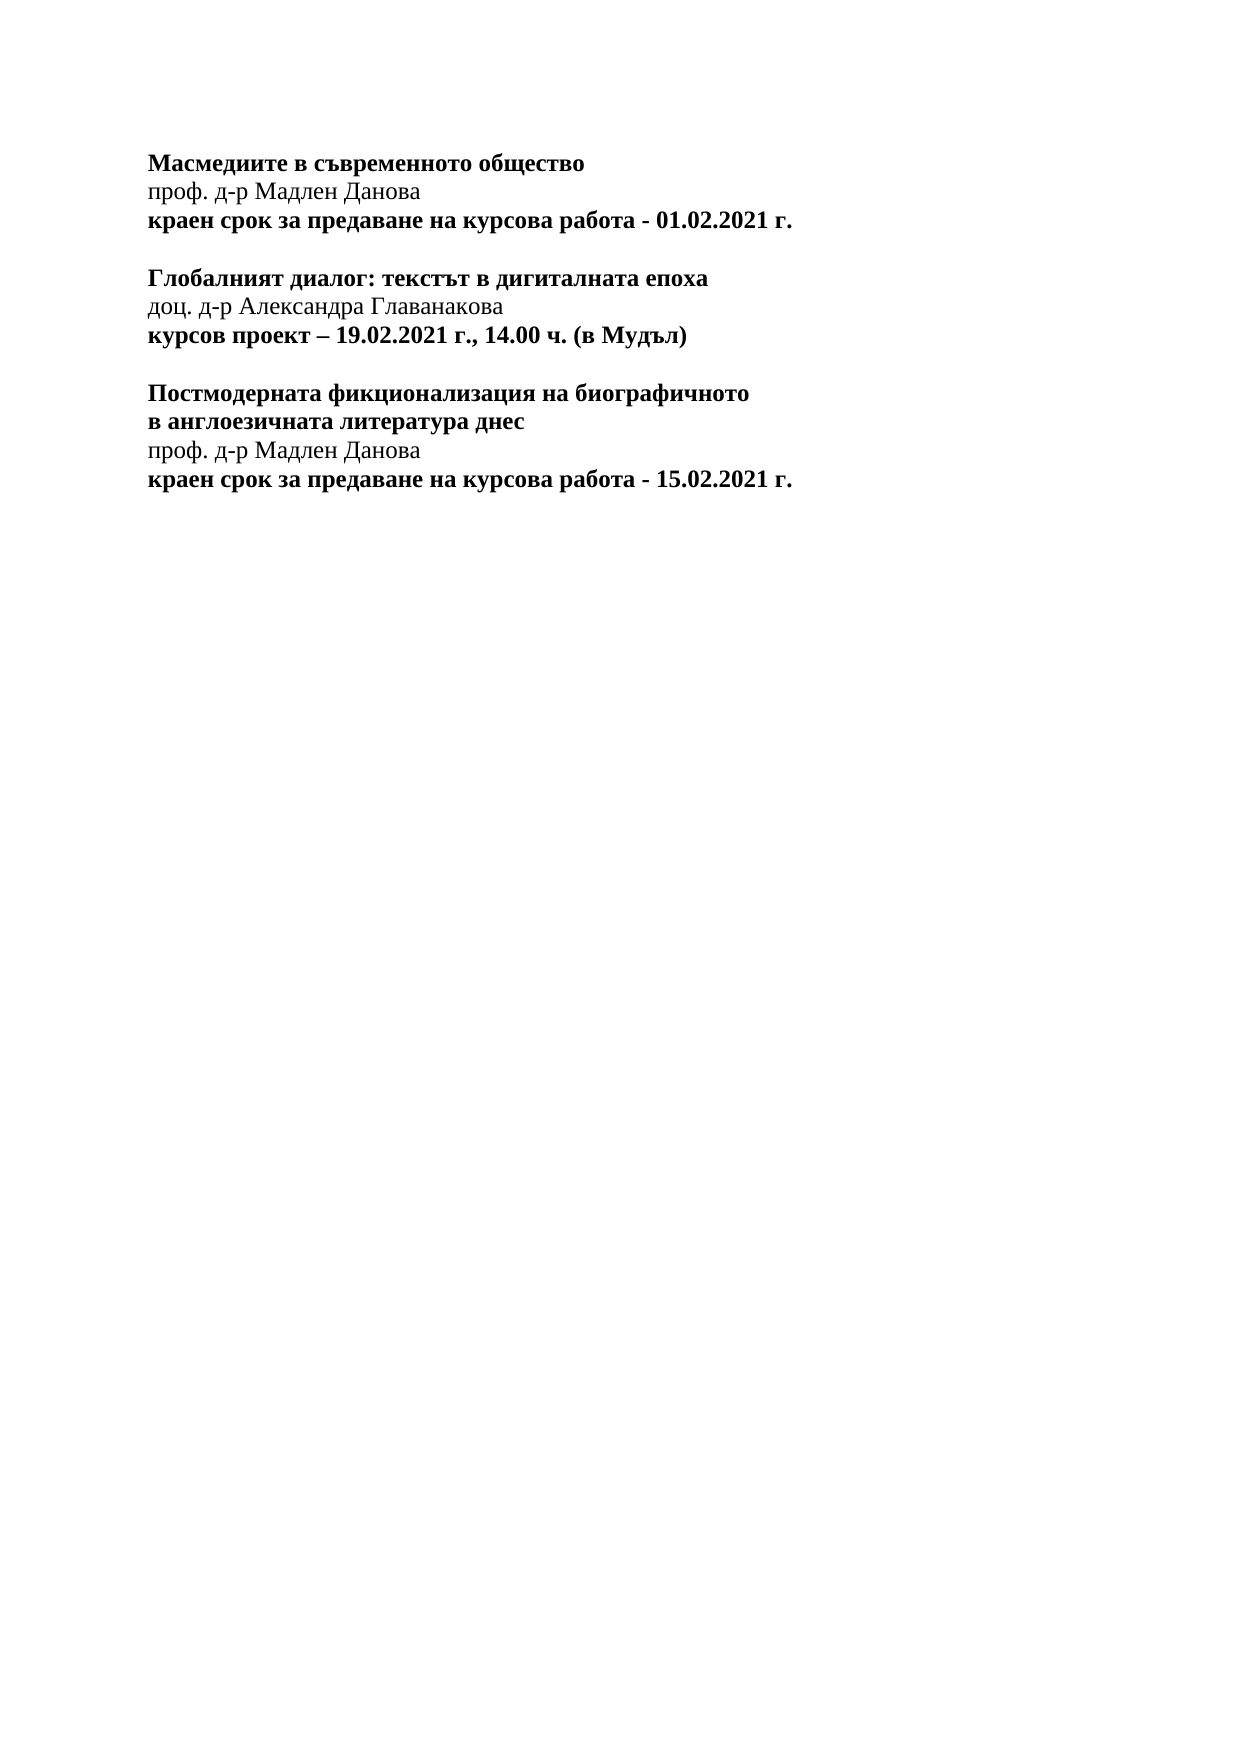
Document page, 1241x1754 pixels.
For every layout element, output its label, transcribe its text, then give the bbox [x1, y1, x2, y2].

text проф. д-р Мадлен Данова [148, 435, 1093, 464]
text доц. д-р Александра Главанакова [148, 291, 1093, 320]
text Глобалният диалог: текстът в дигиталната епоха [148, 263, 1093, 291]
text краен срок за предаване на курсова работа - 01.02.2021 г. [148, 205, 1093, 234]
text краен срок за предаване на курсова работа - 15.02.2021 г. [148, 464, 1093, 493]
text Постмодерната фикционализация на биографичното [148, 378, 1093, 406]
text в англоезичната литература днес [148, 406, 1093, 435]
text Масмедиите в съвременното общество [148, 148, 1093, 176]
text курсов проект – 19.02.2021 г., 14.00 ч. (в Мудъл) [148, 320, 1093, 349]
text проф. д-р Мадлен Данова [148, 176, 1093, 205]
